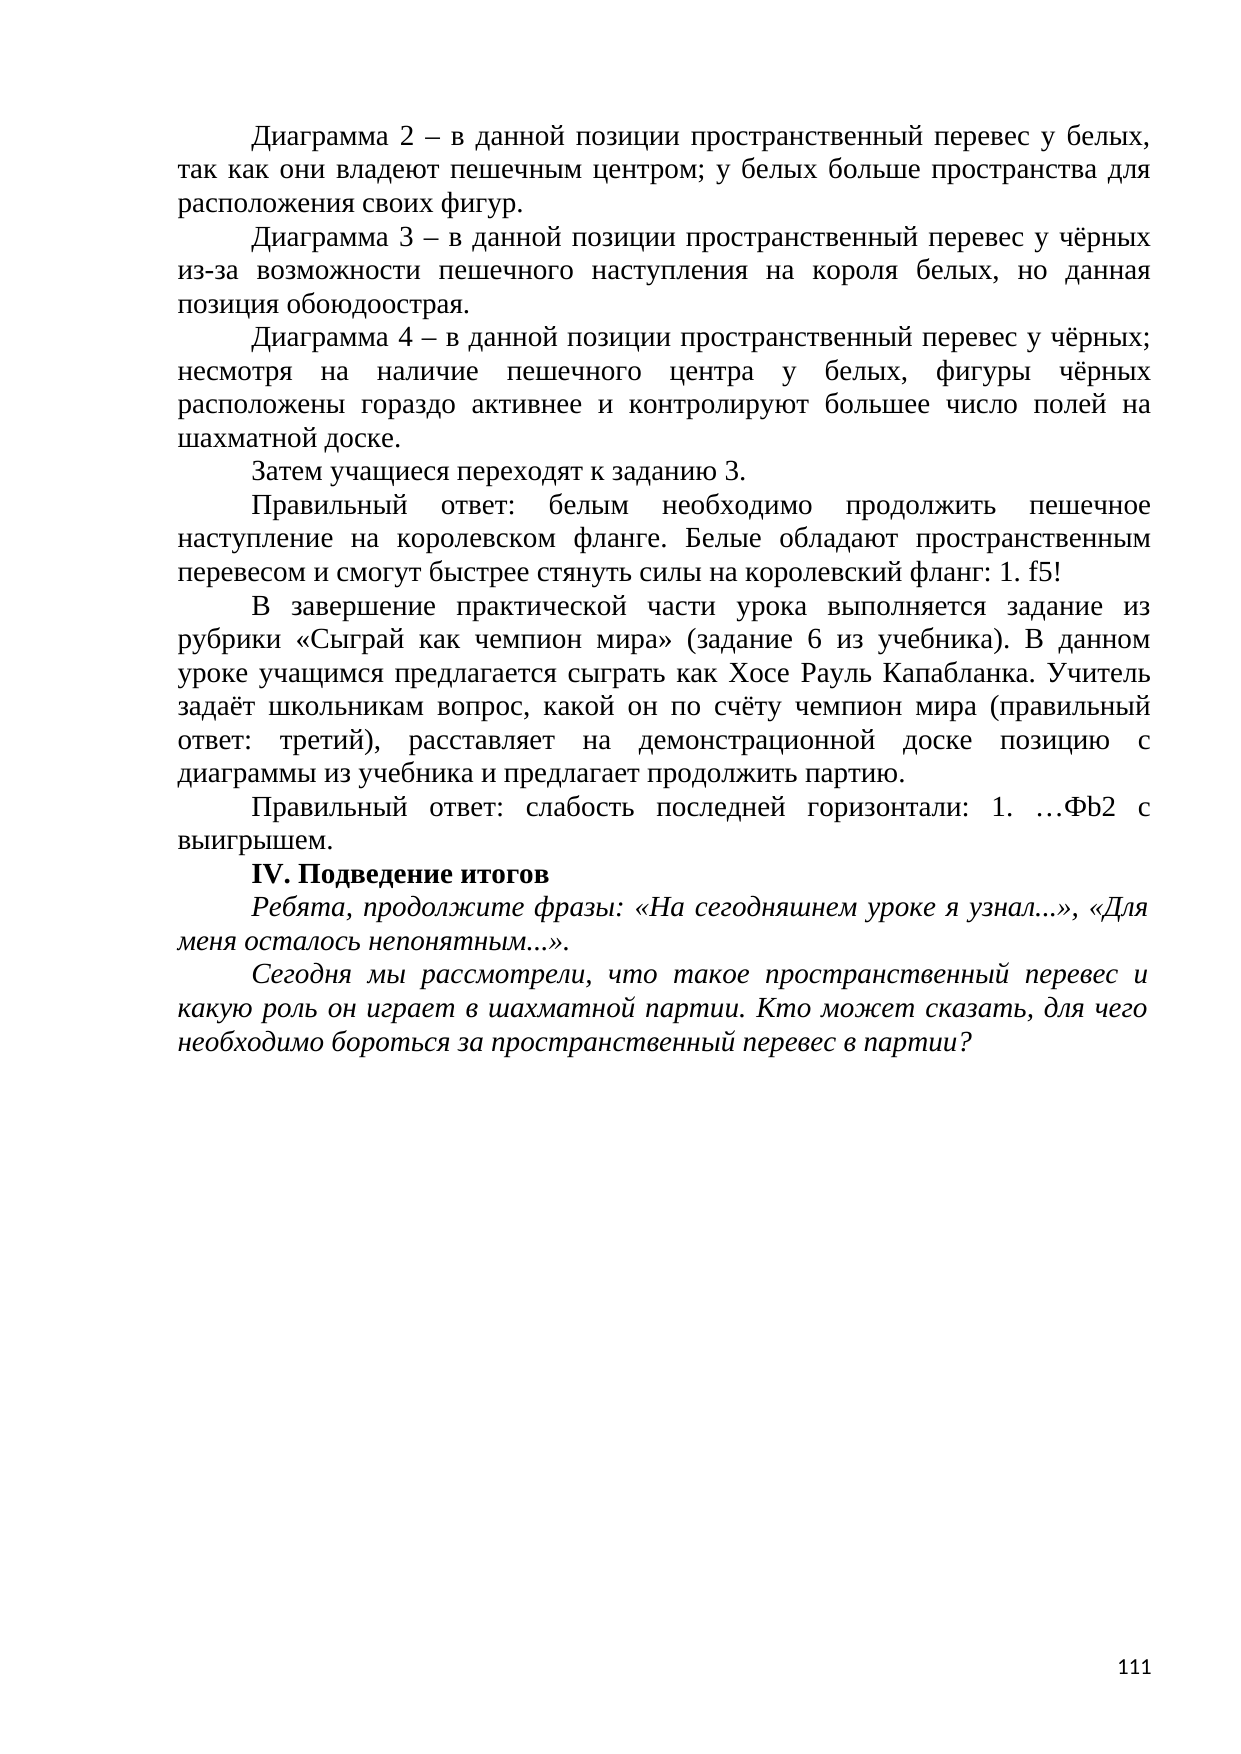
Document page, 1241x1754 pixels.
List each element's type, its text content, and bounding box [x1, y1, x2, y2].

text В завершение практической части урока выполняется задание из рубрики «Сыграй как чемпион мира» (задание 6 из учебника). В данном уроке учащимся предлагается сыграть как Хосе Рауль Капабланка. Учитель задаёт школьникам вопрос, какой он по счёту чемпион мира (правильный ответ: третий), расставляет на демонстрационной доске позицию с диаграммы из учебника и предлагает продолжить партию. [177, 588, 1152, 789]
text Диаграмма 3 – в данной позиции пространственный перевес у чёрных из-за возможности пешечного наступления на короля белых, но данная позиция обоюдоострая. [177, 219, 1152, 319]
text Затем учащиеся переходят к заданию 3. [177, 453, 1152, 487]
text Правильный ответ: слабость последней горизонтали: 1. …Фb2 с выигрышем. [177, 789, 1152, 856]
text Диаграмма 4 – в данной позиции пространственный перевес у чёрных; несмотря на наличие пешечного центра у белых, фигуры чёрных расположены гораздо активнее и контролируют большее число полей на шахматной доске. [177, 319, 1152, 453]
text IV. Подведение итогов [177, 856, 1152, 889]
text Ребята, продолжите фразы: «На сегодняшнем уроке я узнал...», «Для меня осталось непонятным...». [177, 889, 1152, 957]
text Сегодня мы рассмотрели, что такое пространственный перевес и какую роль он играет в шахматной партии. Кто может сказать, для чего необходимо бороться за пространственный перевес в партии? [177, 957, 1152, 1057]
text Правильный ответ: белым необходимо продолжить пешечное наступление на королевском фланге. Белые обладают пространственным перевесом и смогут быстрее стянуть силы на королевский фланг: 1. f5! [177, 487, 1152, 588]
text Диаграмма 2 – в данной позиции пространственный перевес у белых, так как они владеют пешечным центром; у белых больше пространства для расположения своих фигур. [177, 118, 1152, 219]
